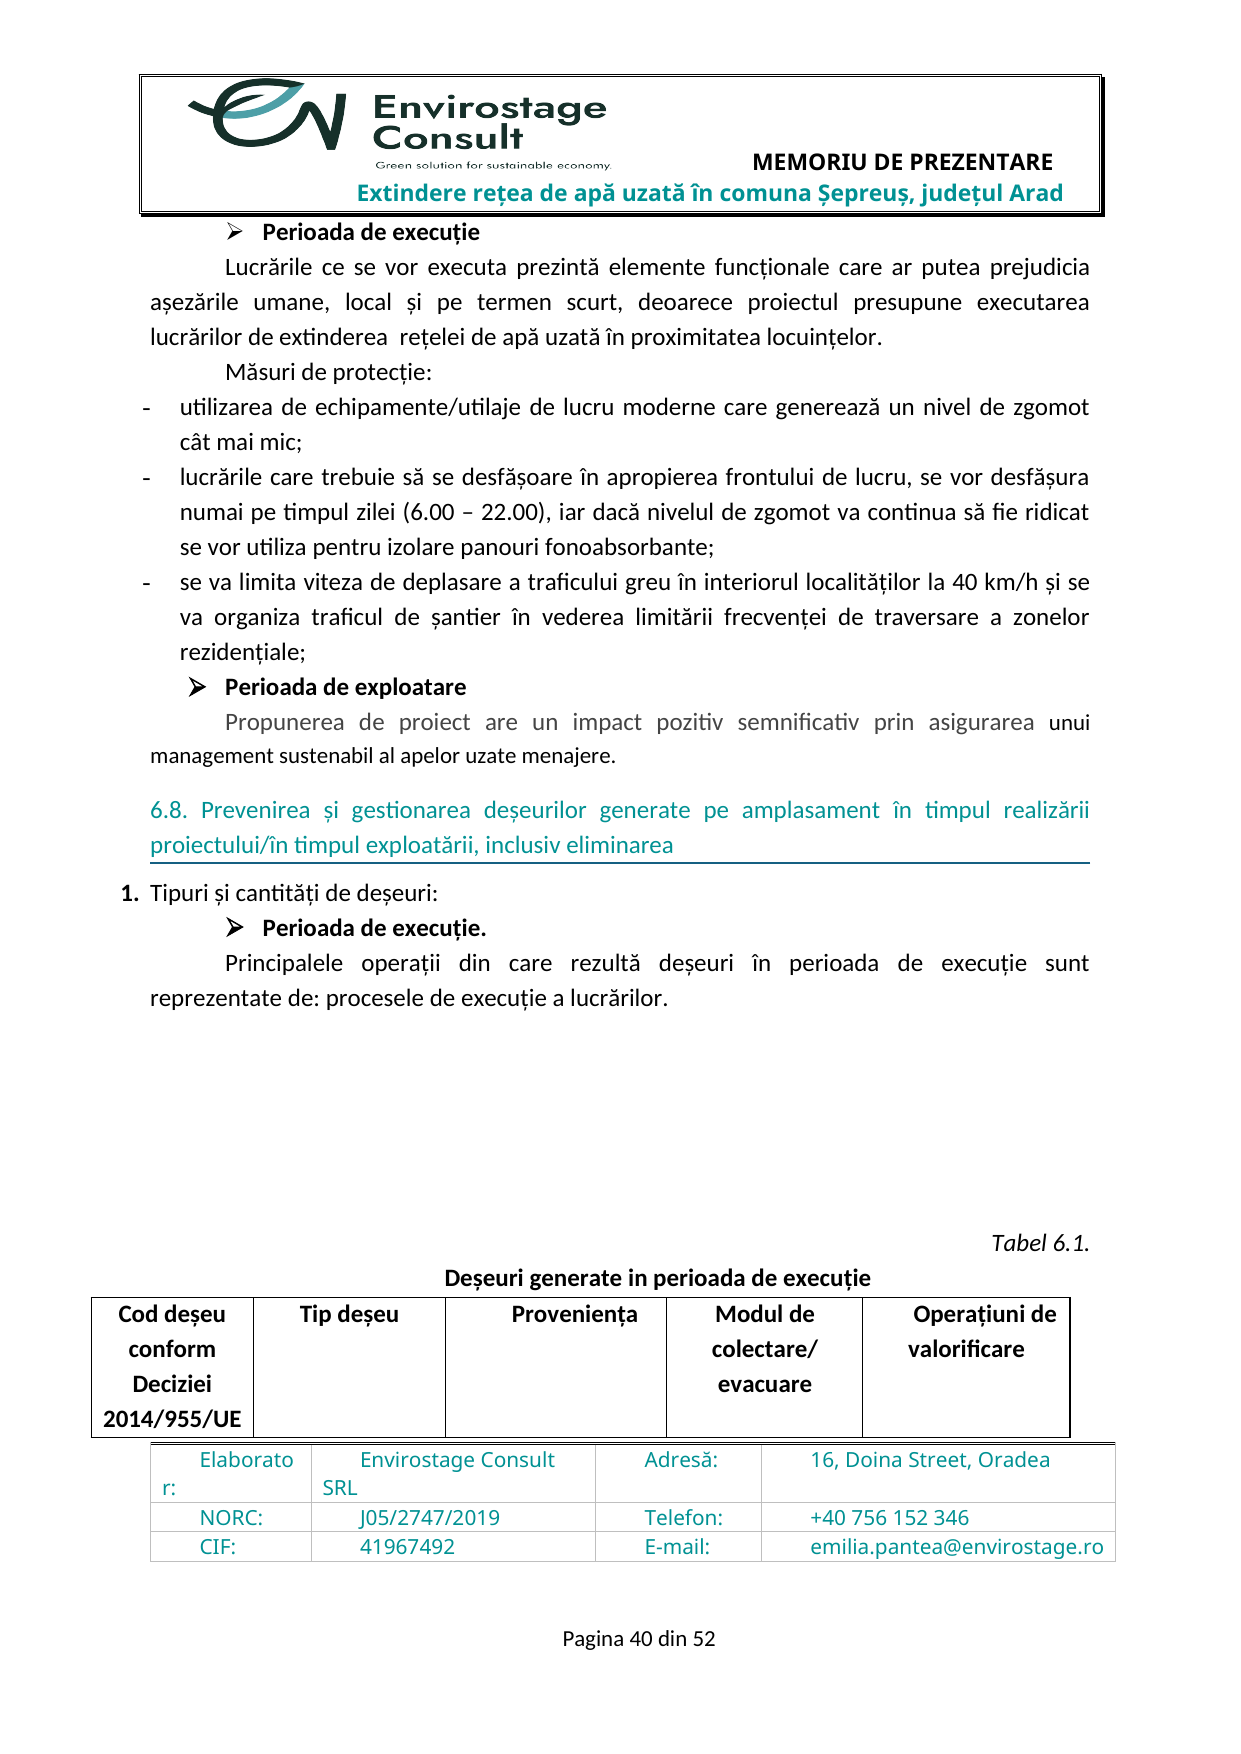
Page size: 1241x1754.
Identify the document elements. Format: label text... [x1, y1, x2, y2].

list lucrările care trebuie să se desfăşoare în apropierea frontului de lucru, se vor desfăşura numai pe timpul zilei (6.00 – 22.00), iar dacă nivelul de zgomot va continua să fie ridicat se vor utiliza pentru izolare panouri fonoabsorbante; [142, 462, 1090, 562]
table_header Modul de colectare/ evacuare [667, 1298, 862, 1437]
picture [187, 78, 621, 171]
list Perioada de execuţie. [225, 912, 1090, 942]
subtitle 6.8. Prevenirea şi gestionarea deşeurilor generate pe amplasament în timpul realizării proiectului/în timpul exploatării, inclusiv eliminarea [150, 794, 1090, 862]
list Tipuri şi cantităţi de deşeuri: [120, 877, 1090, 907]
table_header Cod deşeu conform Deciziei 2014/955/UE [92, 1298, 253, 1437]
table_header Tip deşeu [254, 1298, 445, 1437]
text Tabel 6.1. [150, 1227, 1090, 1257]
list Perioada de exploatare [187, 672, 1090, 702]
list Perioada de execuție [225, 217, 1090, 247]
text Propunerea de proiect are un impact pozitiv semnificativ prin asigurarea unui management sustenabil al apelor uzate menajere. [150, 707, 1090, 769]
list utilizarea de echipamente/utilaje de lucru moderne care generează un nivel de zgomot cât mai mic; [142, 392, 1090, 457]
table_header Operațiuni de valorificare [863, 1298, 1069, 1437]
text Deşeuri generate in perioada de execuţie [150, 1262, 1090, 1292]
text Lucrările ce se vor executa prezintă elemente funcţionale care ar putea prejudicia aşezările umane, local și pe termen scurt, deoarece proiectul presupune executarea lucrărilor de extinderea rețelei de apă uzată în proximitatea locuințelor. [150, 252, 1090, 352]
table_header Proveniența [446, 1298, 666, 1437]
list se va limita viteza de deplasare a traficului greu în interiorul localităţilor la 40 km/h şi se va organiza traficul de şantier în vederea limitării frecvenţei de traversare a zonelor rezidenţiale; [142, 567, 1090, 667]
text Principalele operaţii din care rezultă deşeuri în perioada de execuţie sunt reprezentate de: procesele de execuţie a lucrărilor. [150, 947, 1090, 1012]
text Măsuri de protecție: [150, 357, 1090, 387]
